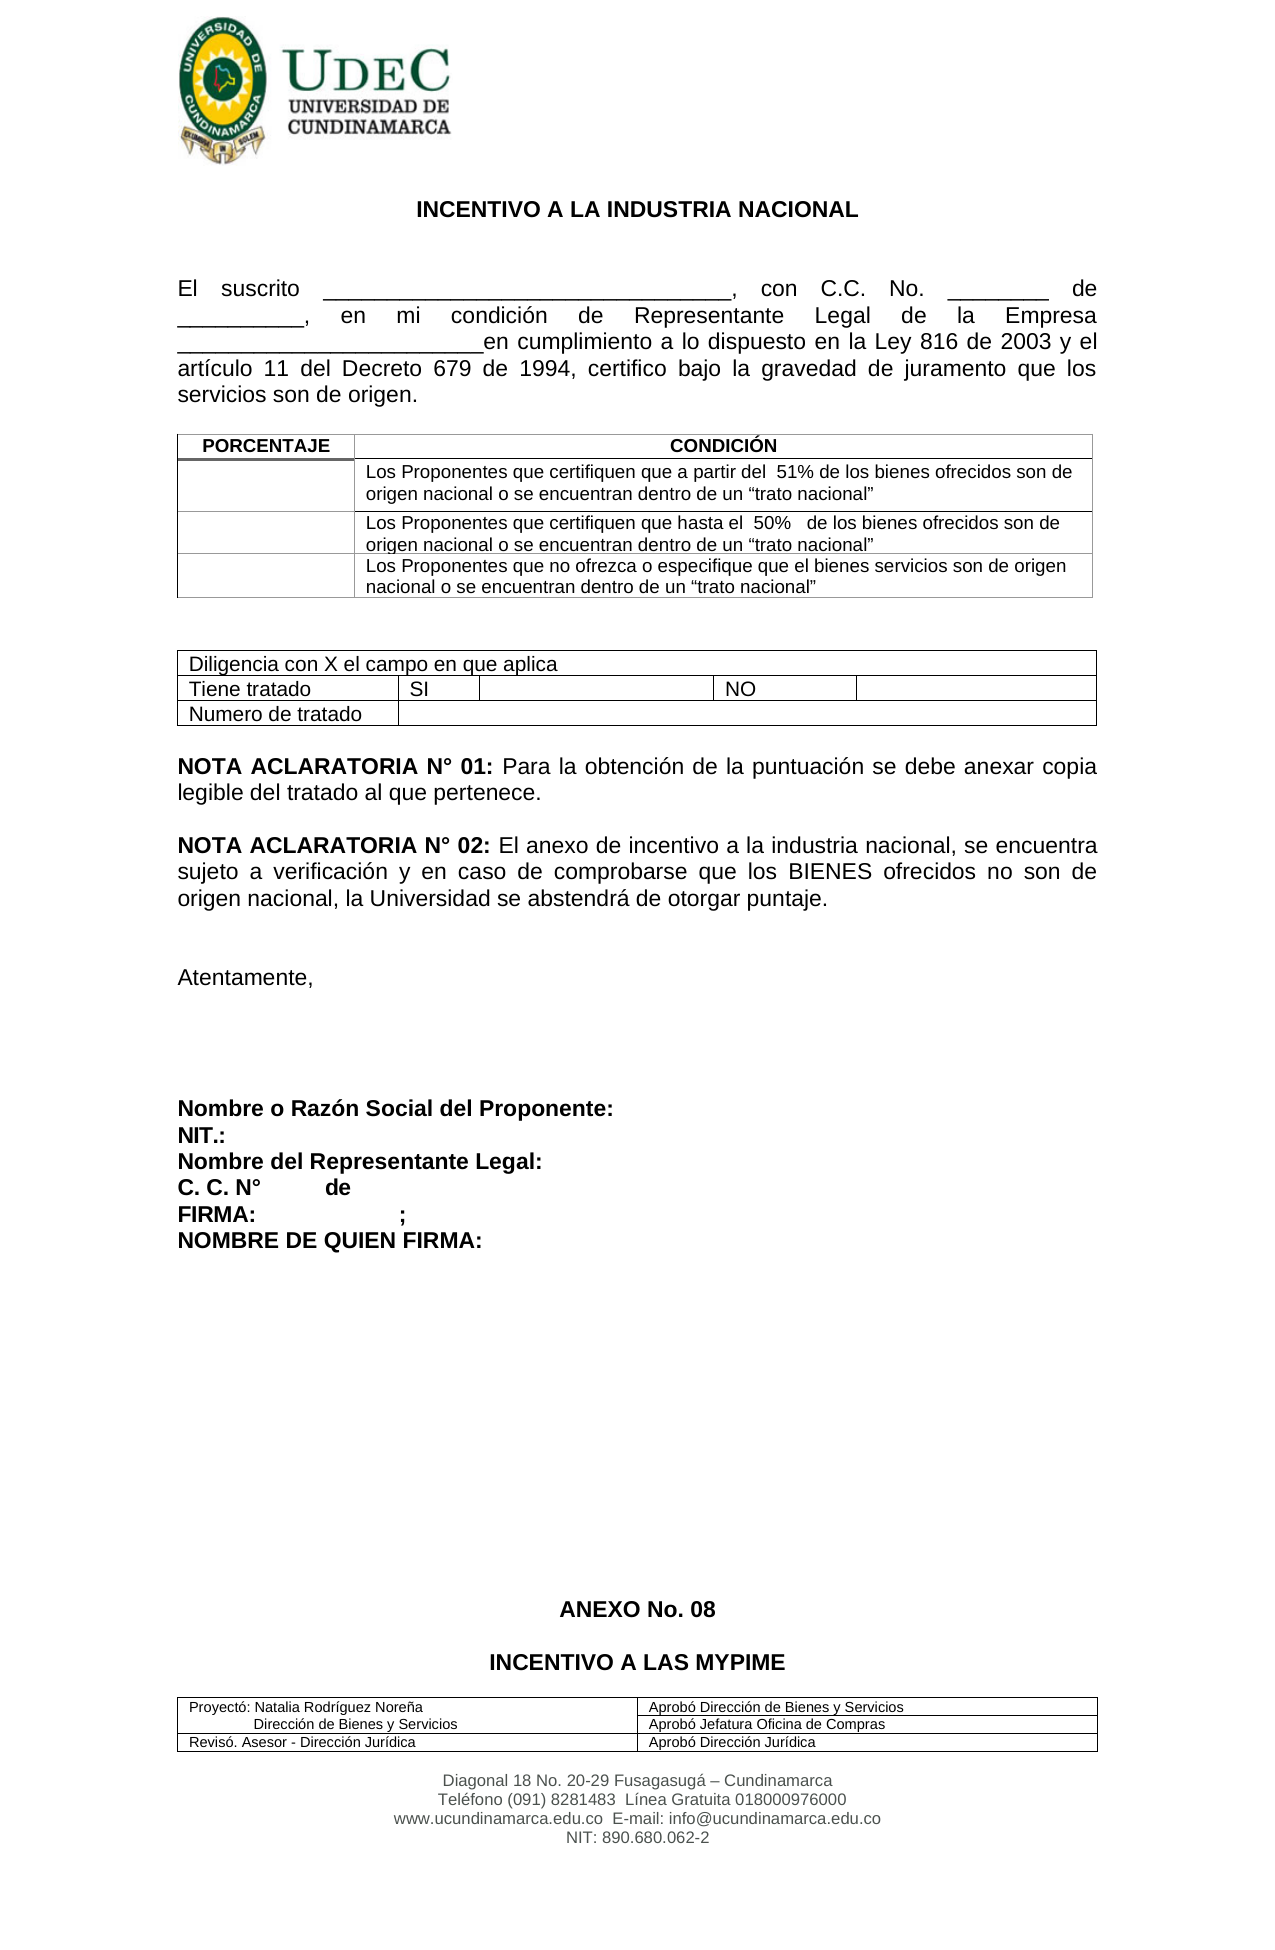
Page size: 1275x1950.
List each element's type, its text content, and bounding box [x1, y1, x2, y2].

text INCENTIVO A LA INDUSTRIA NACIONAL [177, 196, 1098, 223]
text FIRMA: ; [177, 1201, 1098, 1227]
table_cell Los Proponentes que certifiquen que a partir del 51% de los bienes ofrecidos son de origen nacional o se encuentran dentro de un “trato nacional” [355, 459, 1092, 511]
text NIT.: [177, 1122, 1098, 1148]
table_header CONDICIÓN [355, 435, 1092, 458]
text Atentamente, [177, 963, 1098, 990]
table_cell Tiene tratado [178, 676, 398, 700]
text Nombre o Razón Social del Proponente: [177, 1095, 1098, 1122]
table_cell [178, 554, 354, 597]
table_cell [399, 701, 1096, 725]
text INCENTIVO A LAS MYPIME [177, 1649, 1098, 1675]
table_cell [178, 512, 354, 553]
picture [178, 16, 453, 166]
text NOTA ACLARATORIA N° 01: Para la obtención de la puntuación se debe anexar copia legible del tratado al que pertenece. [177, 753, 1098, 805]
table_cell [857, 676, 1096, 700]
text NOMBRE DE QUIEN FIRMA: [177, 1227, 1098, 1253]
table_cell NO [714, 676, 856, 700]
text Nombre del Representante Legal: [177, 1148, 1098, 1174]
text ANEXO No. 08 [177, 1596, 1098, 1622]
table_header Diligencia con X el campo en que aplica [178, 651, 1096, 675]
table_cell Los Proponentes que no ofrezca o especifique que el bienes servicios son de origen nacional o se encuentran dentro de un “trato nacional” [355, 554, 1092, 597]
table_cell [480, 676, 713, 700]
text C. C. N° de [177, 1174, 1098, 1201]
table_header PORCENTAJE [178, 435, 354, 458]
text El suscrito ________________________________, con C.C. No. ________ de __________, en mi condición de Representante Legal de la Empresa ________________________en cumplimiento a lo dispuesto en la Ley 816 de 2003 y el artículo 11 del Decreto 679 de 1994, certifico bajo la gravedad de juramento que los servicios son de origen. [177, 275, 1098, 407]
table_cell Los Proponentes que certifiquen que hasta el 50% de los bienes ofrecidos son de origen nacional o se encuentran dentro de un “trato nacional” [355, 512, 1092, 553]
table_cell [178, 461, 354, 511]
text NOTA ACLARATORIA N° 02: El anexo de incentivo a la industria nacional, se encuentra sujeto a verificación y en caso de comprobarse que los BIENES ofrecidos no son de origen nacional, la Universidad se abstendrá de otorgar puntaje. [177, 832, 1098, 911]
table_cell Numero de tratado [178, 701, 398, 725]
table_cell SI [399, 676, 479, 700]
